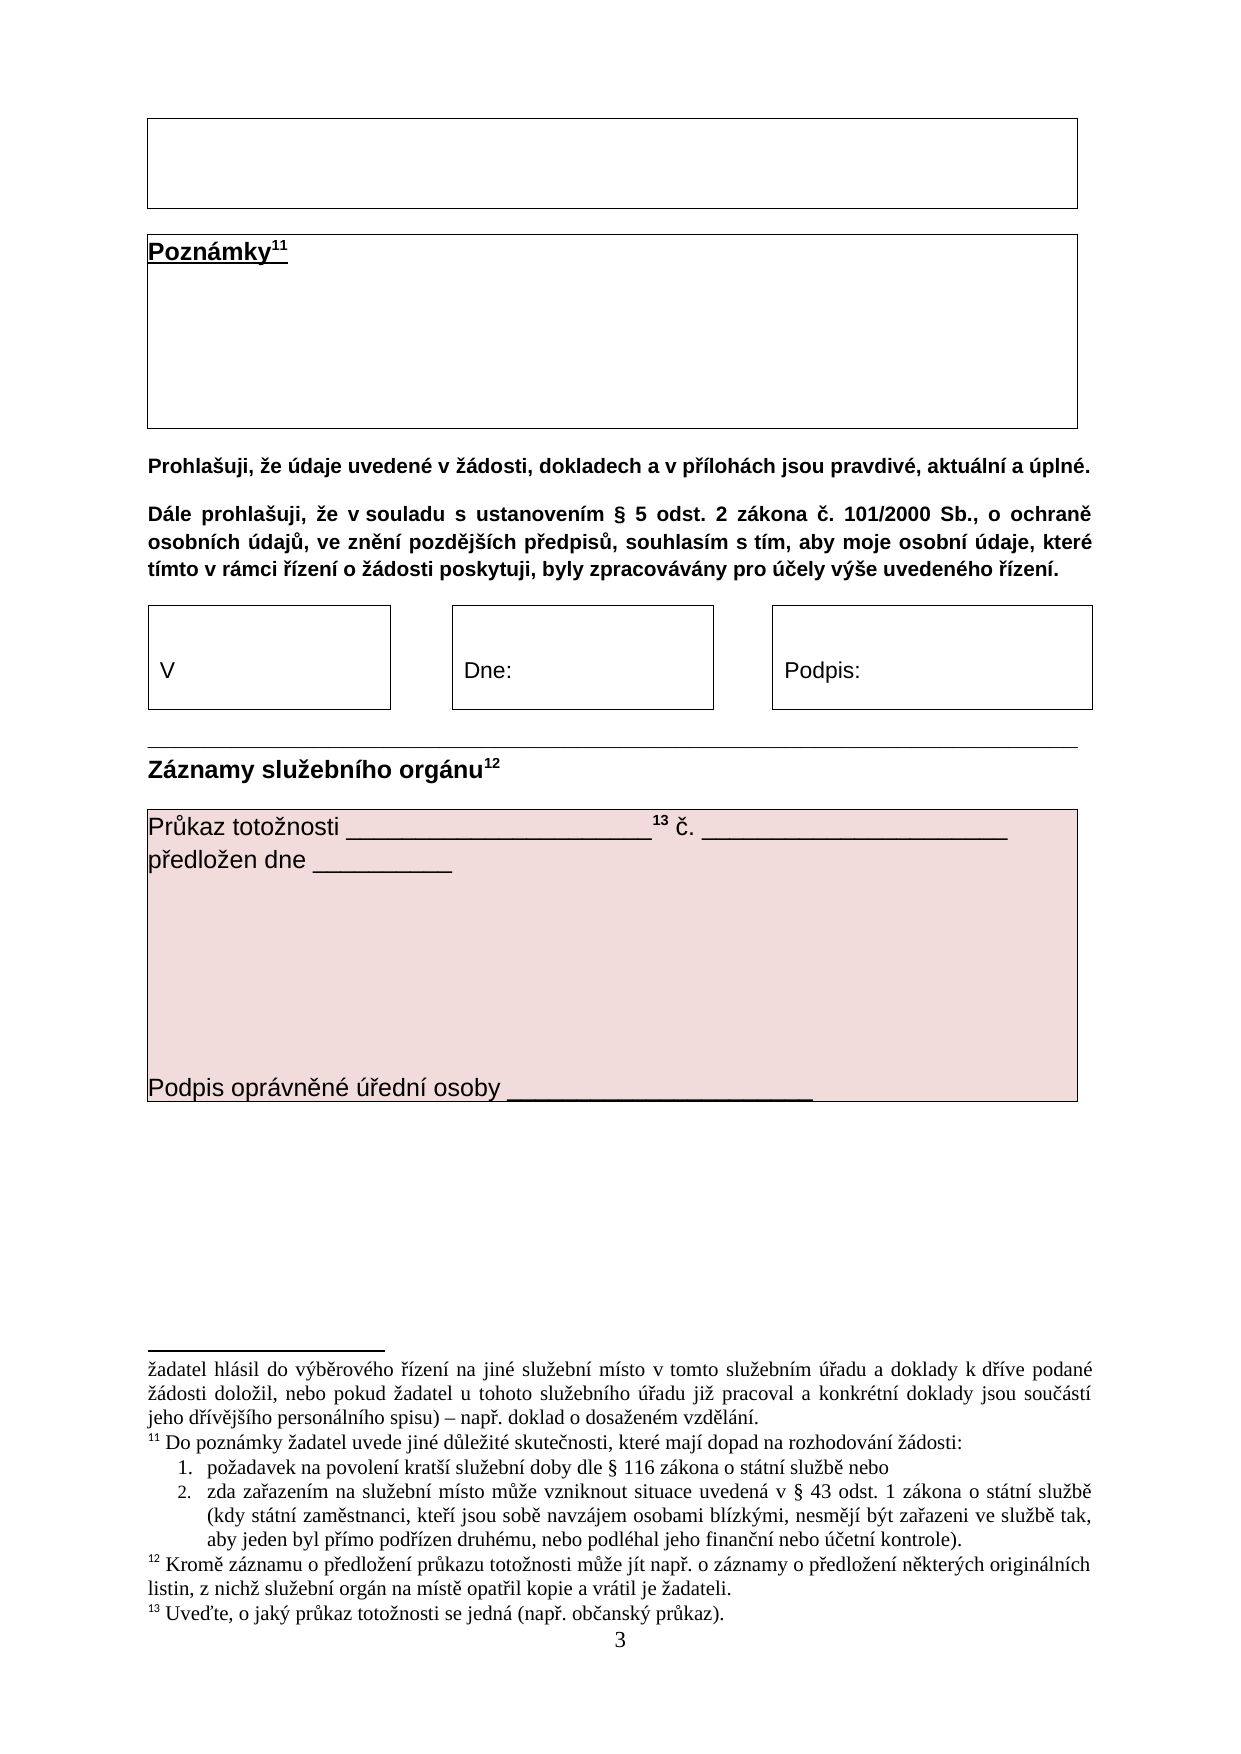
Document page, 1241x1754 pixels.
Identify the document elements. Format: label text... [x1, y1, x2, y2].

table_header Podpis: [773, 606, 1092, 708]
text Podpis oprávněné úřední osoby ______________________ [148, 1069, 1077, 1101]
table_header [391, 605, 452, 708]
text ___________________________________________________________________Záznamy služebního orgánu [148, 722, 1092, 784]
table_header V [149, 606, 390, 708]
text Poznámky [148, 235, 1077, 266]
text Prohlašuji, že údaje uvedené v žádosti, dokladech a v přílohách jsou pravdivé, aktuální a úplné. [148, 454, 1092, 478]
table_header [714, 605, 772, 708]
table_header Dne: [453, 606, 713, 708]
text Průkaz totožnosti ______________________ č. ______________________ předložen dne __________ [148, 810, 1077, 874]
text Dále prohlašuji, že v souladu s ustanovením § 5 odst. 2 zákona č. 101/2000 Sb., o ochraně osobních údajů, ve znění pozdějších předpisů, souhlasím s tím, aby moje osobní údaje, které tímto v rámci řízení o žádosti poskytuji, byly zpracovávány pro účely výše uvedeného řízení. [148, 502, 1092, 581]
